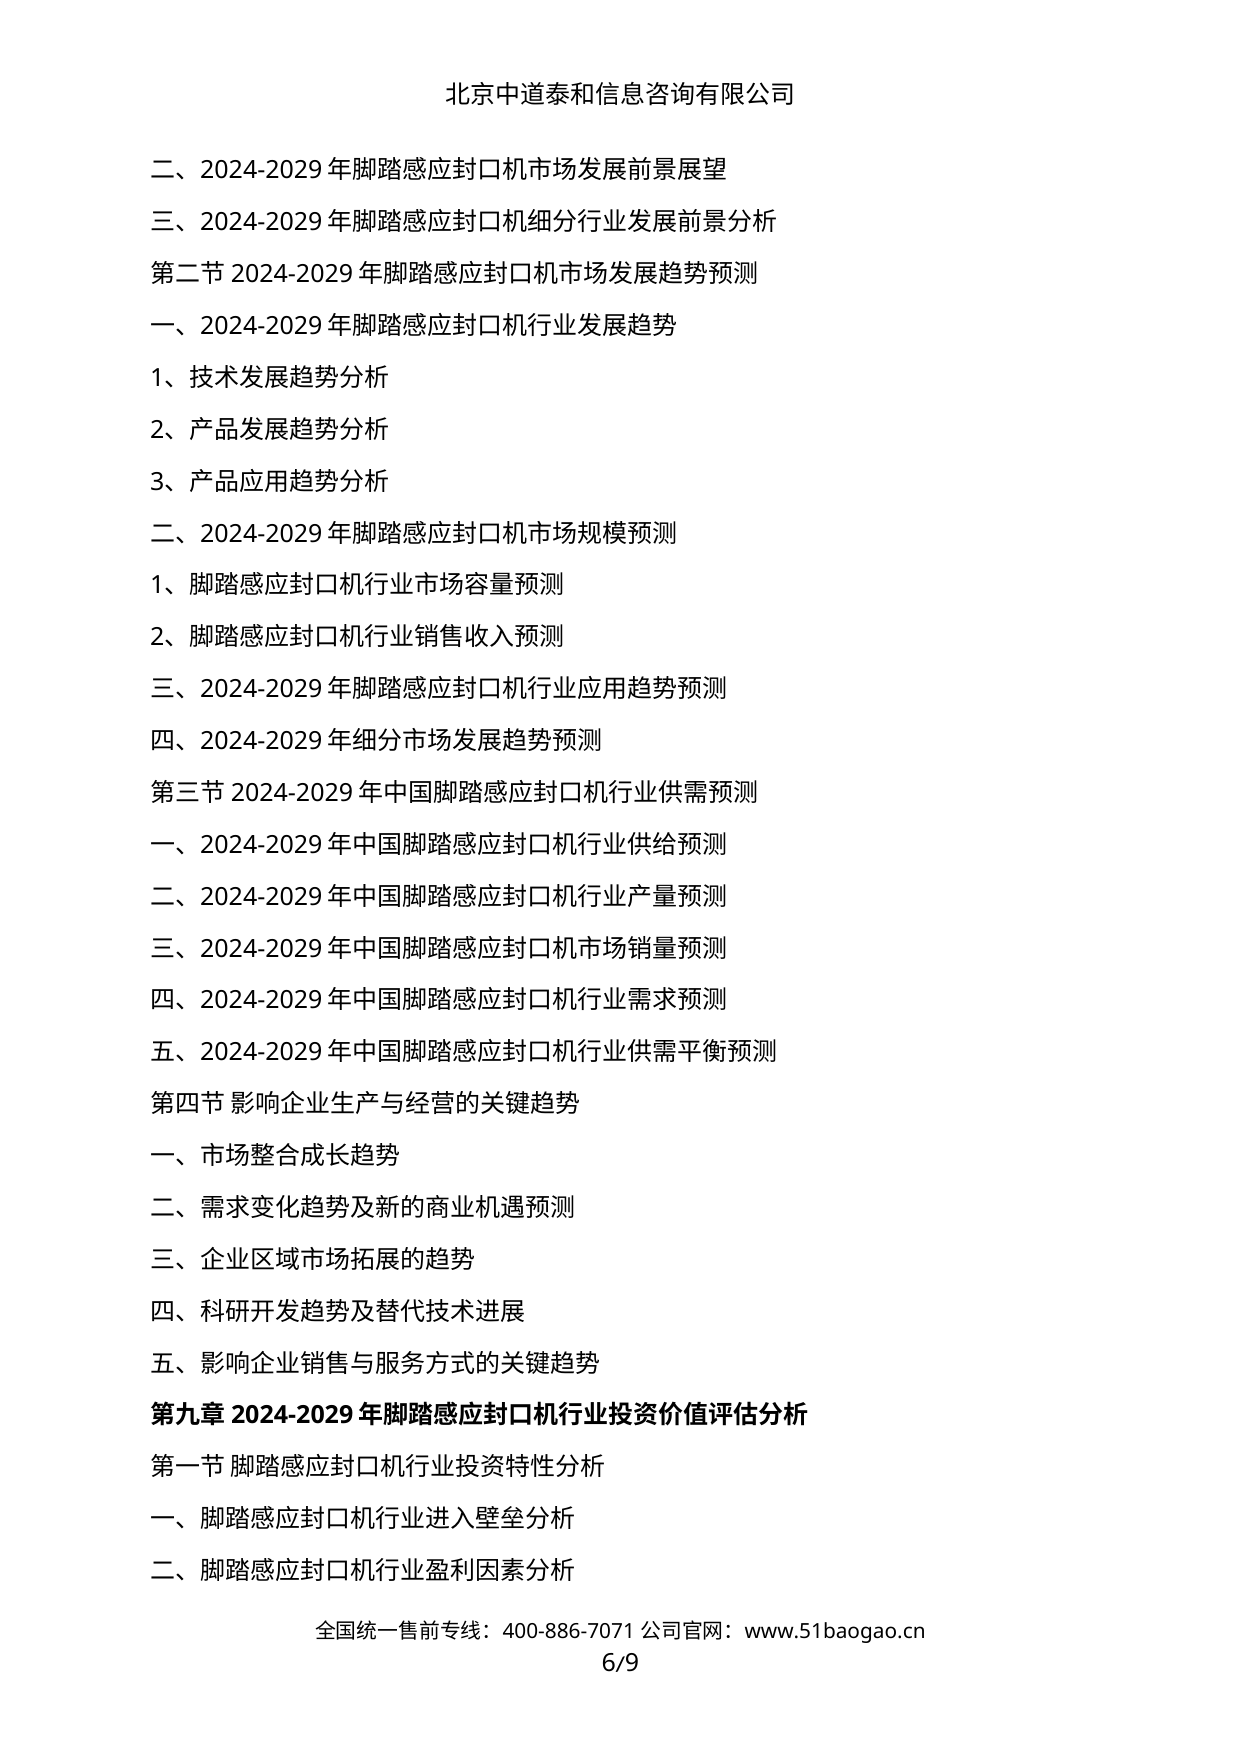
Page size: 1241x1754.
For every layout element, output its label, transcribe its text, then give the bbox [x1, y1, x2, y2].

text 二、2024-2029年脚踏感应封口机市场发展前景展望 [150, 150, 1090, 186]
text 三、2024-2029年脚踏感应封口机行业应用趋势预测 [150, 669, 1090, 705]
text 四、2024-2029年中国脚踏感应封口机行业需求预测 [150, 980, 1090, 1016]
text 一、市场整合成长趋势 [150, 1136, 1090, 1172]
text 五、2024-2029年中国脚踏感应封口机行业供需平衡预测 [150, 1032, 1090, 1068]
text 二、需求变化趋势及新的商业机遇预测 [150, 1187, 1090, 1224]
text 一、2024-2029年中国脚踏感应封口机行业供给预测 [150, 824, 1090, 861]
text 2、产品发展趋势分析 [150, 409, 1090, 446]
text 2、脚踏感应封口机行业销售收入预测 [150, 617, 1090, 653]
text 第三节 2024-2029年中国脚踏感应封口机行业供需预测 [150, 772, 1090, 809]
text 第二节 2024-2029年脚踏感应封口机市场发展趋势预测 [150, 254, 1090, 290]
text 二、2024-2029年脚踏感应封口机市场规模预测 [150, 513, 1090, 549]
text 三、2024-2029年脚踏感应封口机细分行业发展前景分析 [150, 202, 1090, 238]
text 三、企业区域市场拓展的趋势 [150, 1239, 1090, 1276]
text 二、2024-2029年中国脚踏感应封口机行业产量预测 [150, 876, 1090, 912]
text 第一节 脚踏感应封口机行业投资特性分析 [150, 1447, 1090, 1483]
text 1、技术发展趋势分析 [150, 357, 1090, 394]
text 四、2024-2029年细分市场发展趋势预测 [150, 721, 1090, 757]
text 三、2024-2029年中国脚踏感应封口机市场销量预测 [150, 928, 1090, 964]
text 二、脚踏感应封口机行业盈利因素分析 [150, 1551, 1090, 1587]
text 3、产品应用趋势分析 [150, 461, 1090, 497]
text 第四节 影响企业生产与经营的关键趋势 [150, 1084, 1090, 1120]
text 一、脚踏感应封口机行业进入壁垒分析 [150, 1499, 1090, 1535]
text 1、脚踏感应封口机行业市场容量预测 [150, 565, 1090, 601]
text 五、影响企业销售与服务方式的关键趋势 [150, 1343, 1090, 1379]
text 四、科研开发趋势及替代技术进展 [150, 1291, 1090, 1327]
text 第九章 2024-2029年脚踏感应封口机行业投资价值评估分析 [150, 1395, 1090, 1431]
text 一、2024-2029年脚踏感应封口机行业发展趋势 [150, 306, 1090, 342]
